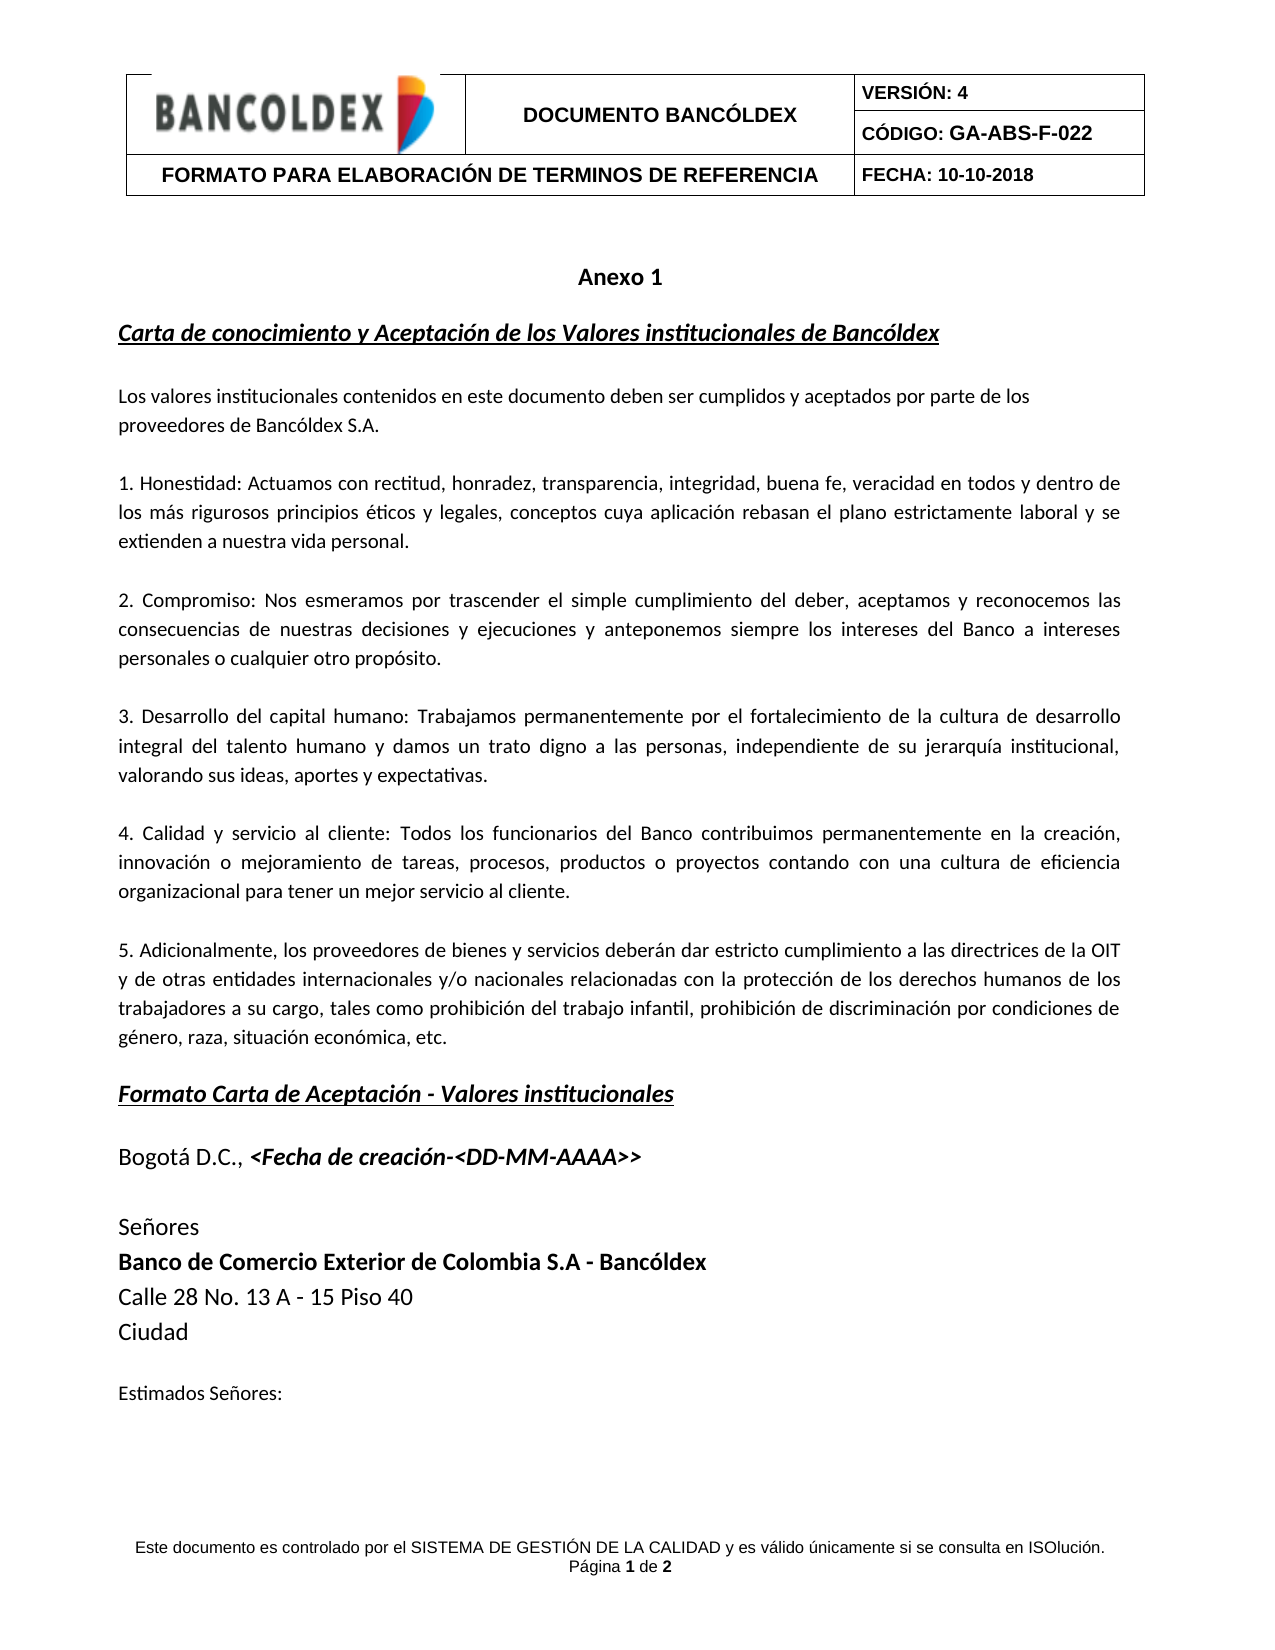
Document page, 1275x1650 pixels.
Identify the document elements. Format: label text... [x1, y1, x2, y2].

text Bogotá D.C., <Fecha de creación-<DD-MM-AAAA>> [118, 1141, 1122, 1171]
text Estimados Señores: [118, 1380, 1122, 1405]
text Banco de Comercio Exterior de Colombia S.A - Bancóldex [118, 1246, 1122, 1276]
text 4. Calidad y servicio al cliente: Todos los funcionarios del Banco contribuimos permanentemente en la creación, innovación o mejoramiento de tareas, procesos, productos o proyectos contando con una cultura de eficiencia organizacional para tener un mejor servicio al cliente. [118, 820, 1122, 904]
subtitle Formato Carta de Aceptación - Valores institucionales [118, 1079, 1122, 1109]
text Calle 28 No. 13 A - 15 Piso 40 [118, 1281, 1122, 1311]
text 1. Honestidad: Actuamos con rectitud, honradez, transparencia, integridad, buena fe, veracidad en todos y dentro de los más rigurosos principios éticos y legales, conceptos cuya aplicación rebasan el plano estrictamente laboral y se extienden a nuestra vida personal. [118, 470, 1122, 554]
text 5. Adicionalmente, los proveedores de bienes y servicios deberán dar estricto cumplimiento a las directrices de la OIT y de otras entidades internacionales y/o nacionales relacionadas con la protección de los derechos humanos de los trabajadores a su cargo, tales como prohibición del trabajo infantil, prohibición de discriminación por condiciones de género, raza, situación económica, etc. [118, 937, 1122, 1050]
text Señores [118, 1211, 1122, 1241]
text 3. Desarrollo del capital humano: Trabajamos permanentemente por el fortalecimiento de la cultura de desarrollo integral del talento humano y damos un trato digno a las personas, independiente de su jerarquía institucional, valorando sus ideas, aportes y expectativas. [118, 704, 1122, 787]
subtitle Carta de conocimiento y Aceptación de los Valores institucionales de Bancóldex [118, 317, 1122, 347]
text 2. Compromiso: Nos esmeramos por trascender el simple cumplimiento del deber, aceptamos y reconocemos las consecuencias de nuestras decisiones y ejecuciones y anteponemos siempre los intereses del Banco a intereses personales o cualquier otro propósito. [118, 587, 1122, 671]
text Ciudad [118, 1316, 1122, 1346]
picture [151, 74, 441, 154]
subtitle Anexo 1 [118, 261, 1122, 292]
text Los valores institucionales contenidos en este documento deben ser cumplidos y aceptados por parte de los proveedores de Bancóldex S.A. [118, 383, 1122, 437]
